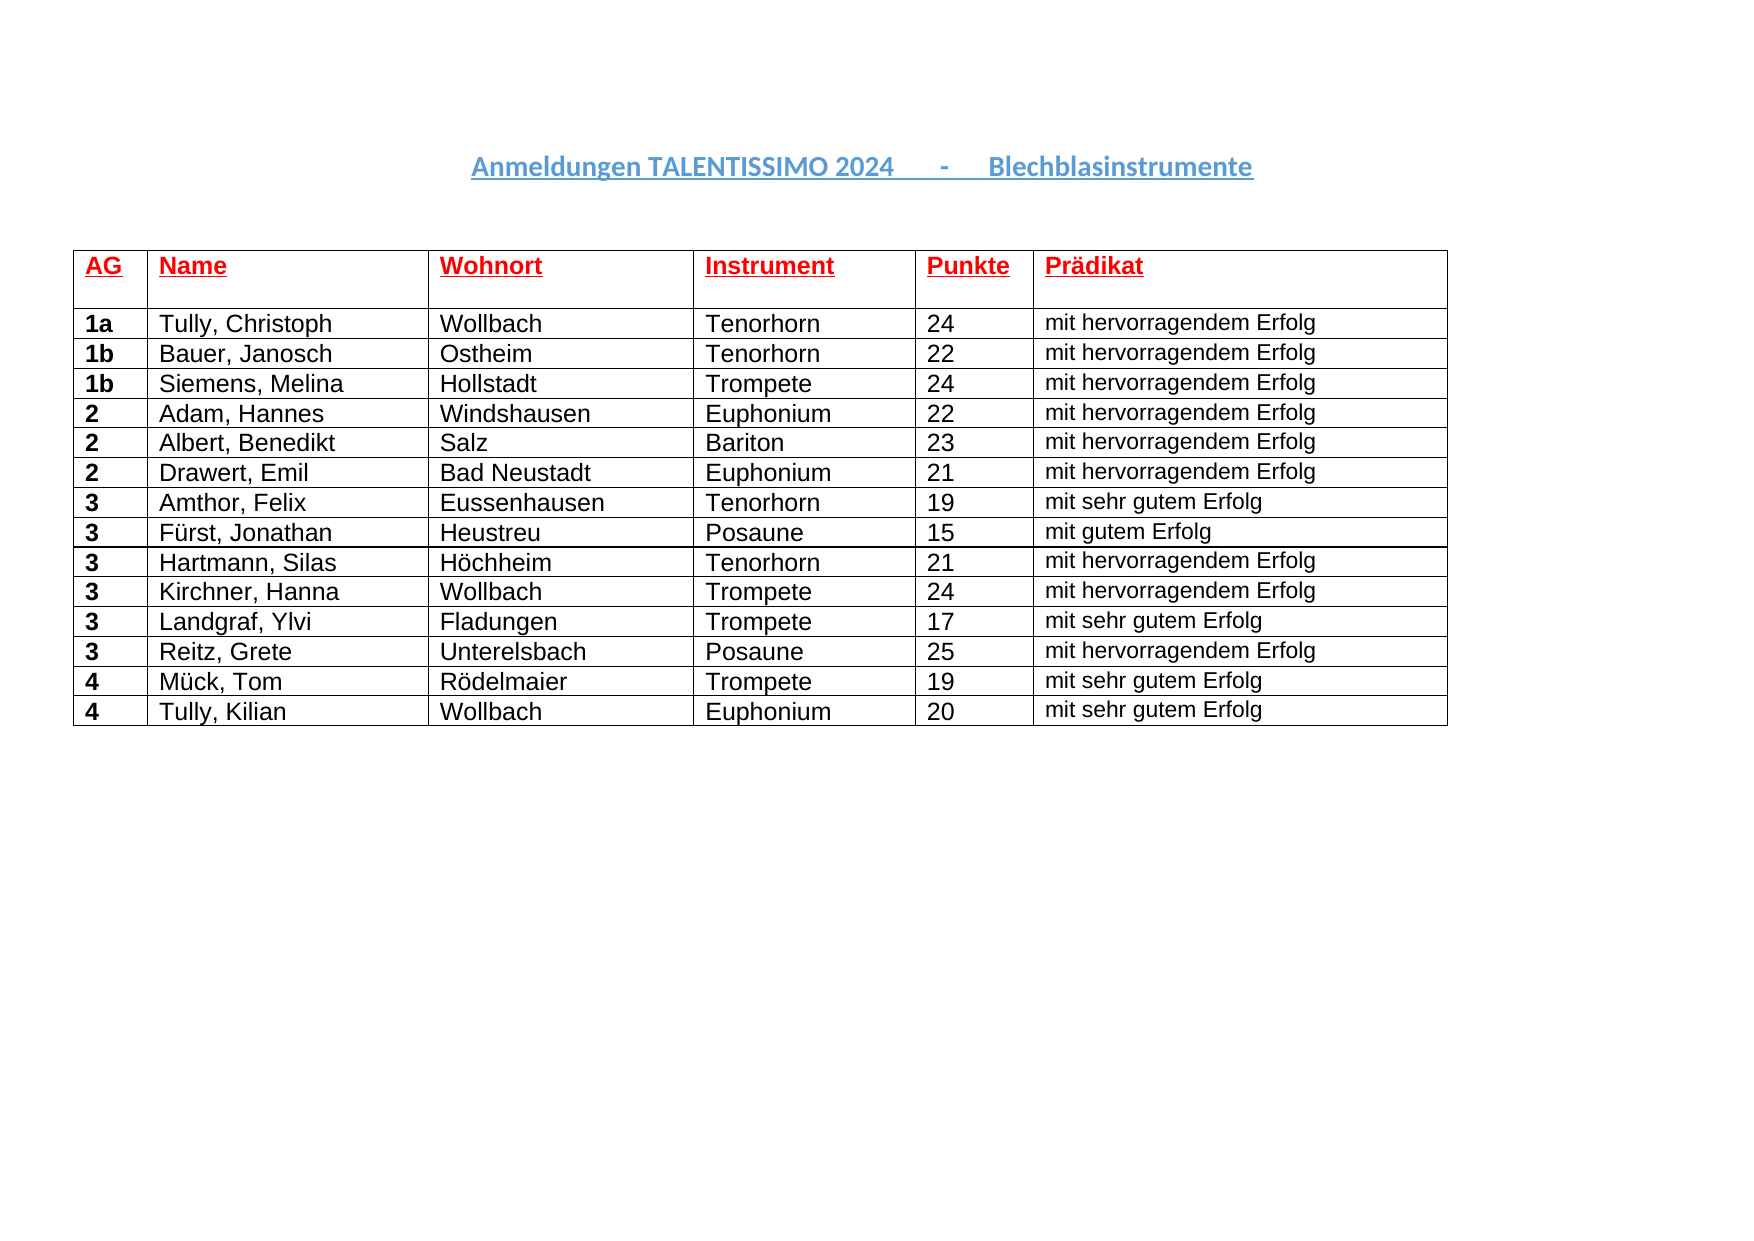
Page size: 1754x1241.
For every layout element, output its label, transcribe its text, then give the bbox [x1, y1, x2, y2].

table_cell mit hervorragendem Erfolg [1034, 428, 1447, 457]
table_cell 1a [74, 309, 147, 338]
table_cell Ostheim [429, 339, 693, 368]
table_cell mit hervorragendem Erfolg [1034, 458, 1447, 487]
table_cell Heustreu [429, 518, 693, 546]
table_cell 2 [74, 458, 147, 487]
table_cell Hollstadt [429, 369, 693, 397]
table_cell 20 [916, 696, 1033, 725]
table_cell 3 [74, 607, 147, 636]
table_cell Trompete [694, 667, 915, 695]
table_cell Trompete [694, 577, 915, 606]
table_cell 1b [74, 339, 147, 368]
table_cell mit hervorragendem Erfolg [1034, 369, 1447, 397]
table_cell Posaune [694, 518, 915, 546]
table_cell 15 [916, 518, 1033, 546]
table_cell 19 [916, 667, 1033, 695]
table_cell Rödelmaier [429, 667, 693, 695]
table_cell 19 [916, 488, 1033, 517]
table_cell 3 [74, 488, 147, 517]
table_cell Tenorhorn [694, 309, 915, 338]
table_cell Euphonium [694, 458, 915, 487]
table_cell Amthor, Felix [148, 488, 428, 517]
table_cell Drawert, Emil [148, 458, 428, 487]
table_cell Wollbach [429, 696, 693, 725]
table_cell Siemens, Melina [148, 369, 428, 397]
table_cell Höchheim [429, 548, 693, 576]
table_cell 21 [916, 548, 1033, 576]
table_cell 24 [916, 369, 1033, 397]
table_cell Eussenhausen [429, 488, 693, 517]
table_cell 24 [916, 309, 1033, 338]
table_cell 3 [74, 577, 147, 606]
table_cell Landgraf, Ylvi [148, 607, 428, 636]
table_header Wohnort [429, 251, 693, 308]
table_cell mit hervorragendem Erfolg [1034, 309, 1447, 338]
table_cell Wollbach [429, 309, 693, 338]
table_header AG [74, 251, 147, 308]
table_cell Euphonium [694, 696, 915, 725]
table_cell Tenorhorn [694, 548, 915, 576]
table_cell Bariton [694, 428, 915, 457]
table_cell 2 [74, 399, 147, 427]
table_cell 17 [916, 607, 1033, 636]
table_cell Albert, Benedikt [148, 428, 428, 457]
table_cell 1b [74, 369, 147, 397]
table_cell Windshausen [429, 399, 693, 427]
table_header Instrument [694, 251, 915, 308]
table_cell Tenorhorn [694, 339, 915, 368]
table_cell 3 [74, 518, 147, 546]
table_cell Mück, Tom [148, 667, 428, 695]
table_cell mit hervorragendem Erfolg [1034, 399, 1447, 427]
table_cell Fürst, Jonathan [148, 518, 428, 546]
table_cell 21 [916, 458, 1033, 487]
table_cell 24 [916, 577, 1033, 606]
table_cell mit hervorragendem Erfolg [1034, 637, 1447, 666]
text Anmeldungen TALENTISSIMO 2024 - Blechblasinstrumente [118, 148, 1606, 183]
table_cell Tully, Kilian [148, 696, 428, 725]
table_header Punkte [916, 251, 1033, 308]
table_cell mit hervorragendem Erfolg [1034, 548, 1447, 576]
table_cell 23 [916, 428, 1033, 457]
table_cell 4 [74, 667, 147, 695]
table_cell mit gutem Erfolg [1034, 518, 1447, 546]
table_cell mit hervorragendem Erfolg [1034, 339, 1447, 368]
table_cell 22 [916, 399, 1033, 427]
table_cell Adam, Hannes [148, 399, 428, 427]
table_cell mit sehr gutem Erfolg [1034, 696, 1447, 725]
table_cell Tully, Christoph [148, 309, 428, 338]
table_cell 25 [916, 637, 1033, 666]
table_cell 2 [74, 428, 147, 457]
table_cell Bad Neustadt [429, 458, 693, 487]
table_cell Fladungen [429, 607, 693, 636]
table_cell mit sehr gutem Erfolg [1034, 667, 1447, 695]
table_cell Kirchner, Hanna [148, 577, 428, 606]
table_cell mit sehr gutem Erfolg [1034, 607, 1447, 636]
table_cell Trompete [694, 607, 915, 636]
table_header Prädikat [1034, 251, 1447, 308]
table_cell Tenorhorn [694, 488, 915, 517]
table_cell mit hervorragendem Erfolg [1034, 577, 1447, 606]
table_cell Posaune [694, 637, 915, 666]
table_cell Wollbach [429, 577, 693, 606]
table_cell 22 [916, 339, 1033, 368]
table_cell 3 [74, 548, 147, 576]
table_cell Hartmann, Silas [148, 548, 428, 576]
table_header Name [148, 251, 428, 308]
table_cell Unterelsbach [429, 637, 693, 666]
table_cell 4 [74, 696, 147, 725]
table_cell mit sehr gutem Erfolg [1034, 488, 1447, 517]
table_cell Euphonium [694, 399, 915, 427]
table_cell Reitz, Grete [148, 637, 428, 666]
table_cell Trompete [694, 369, 915, 397]
table_cell 3 [74, 637, 147, 666]
table_cell Salz [429, 428, 693, 457]
table_cell Bauer, Janosch [148, 339, 428, 368]
